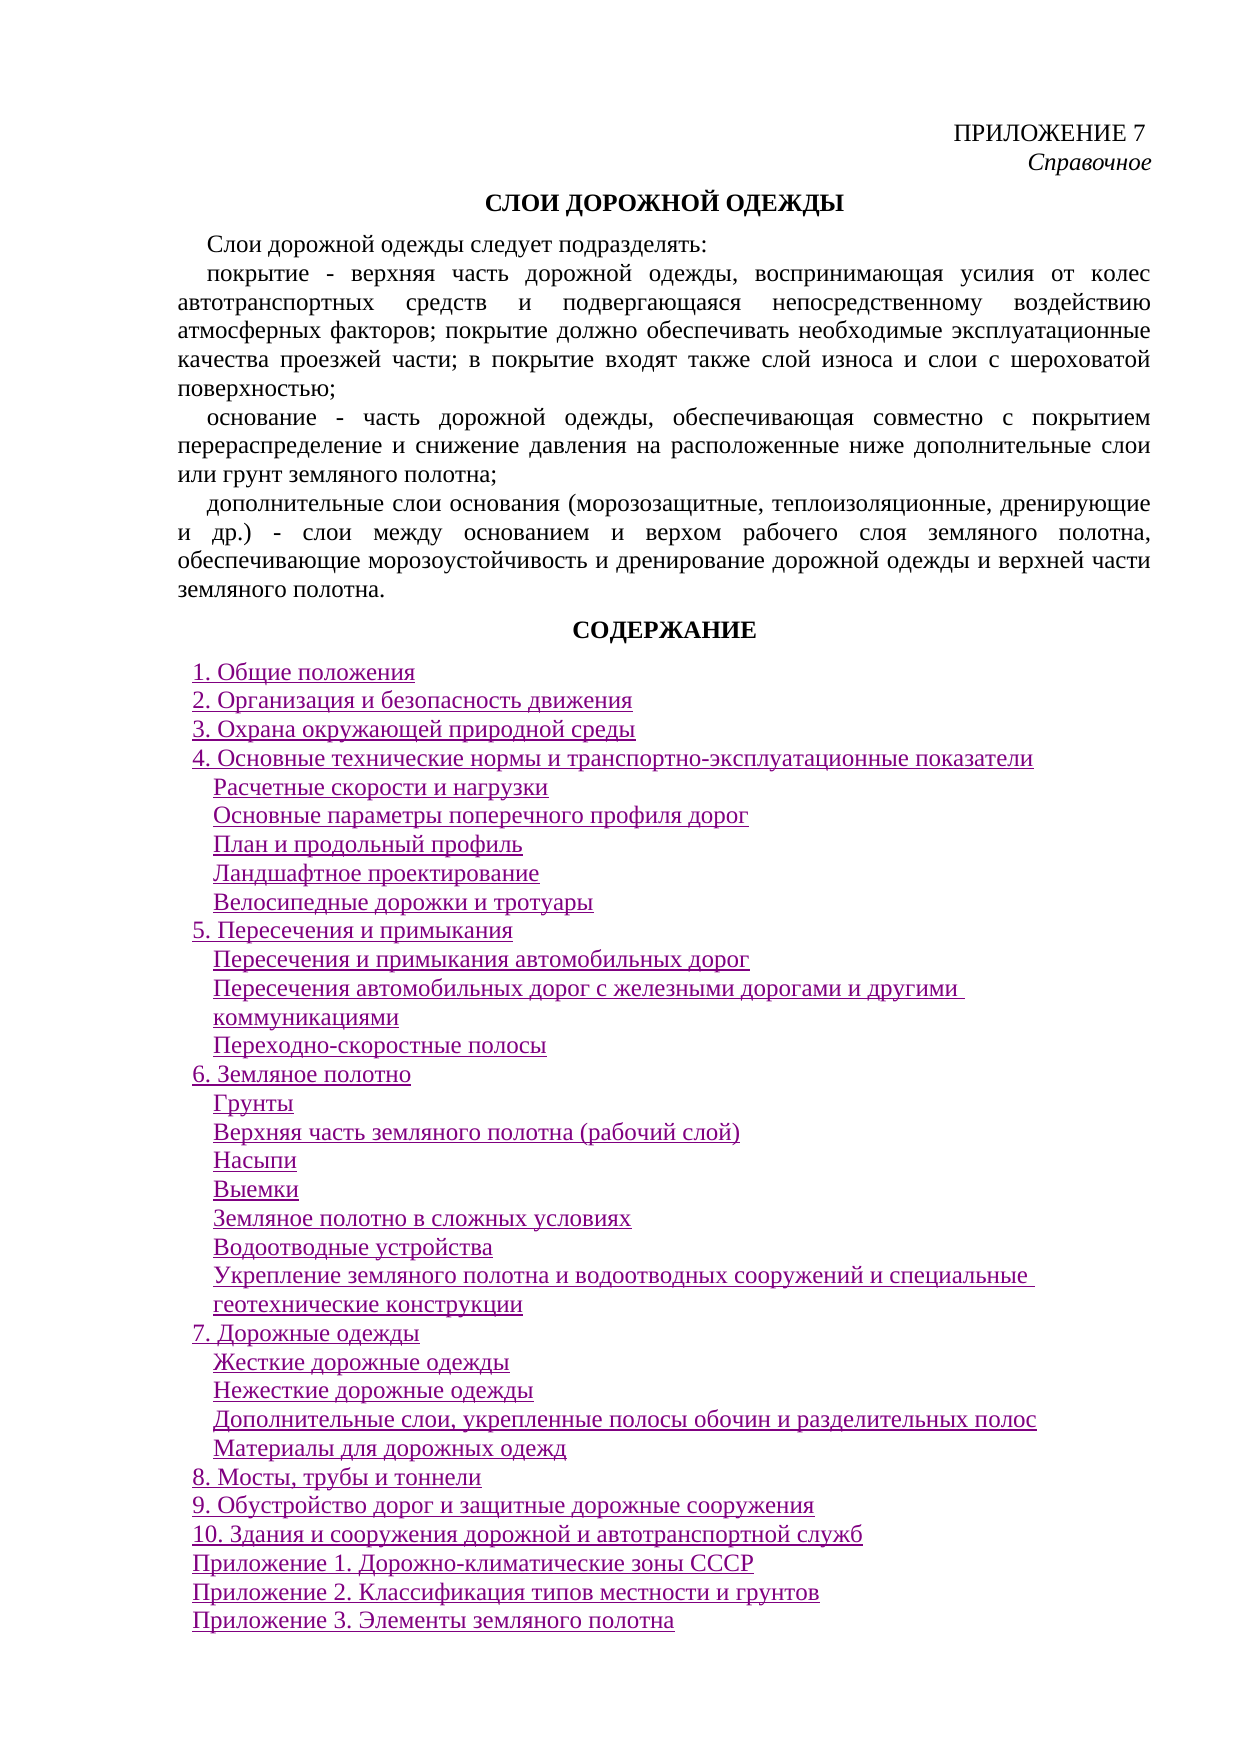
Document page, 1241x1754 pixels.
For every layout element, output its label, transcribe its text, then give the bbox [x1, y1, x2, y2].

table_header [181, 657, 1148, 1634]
text СОДЕРЖАНИЕ [177, 616, 1152, 644]
text ПРИЛОЖЕНИЕ 7 Справочное [177, 118, 1152, 176]
text дополнительные слои основания (морозозащитные, теплоизоляционные, дренирующие и др.) - слои между основанием и верхом рабочего слоя земляного полотна, обеспечивающие морозоустойчивость и дренирование дорожной одежды и верхней части земляного полотна. [177, 488, 1152, 603]
text основание - часть дорожной одежды, обеспечивающая совместно с покрытием перераспределение и снижение давления на расположенные ниже дополнительные слои или грунт земляного полотна; [177, 402, 1152, 488]
text Слои дорожной одежды следует подразделять: [177, 229, 1152, 258]
text СЛОИ ДОРОЖНОЙ ОДЕЖДЫ [177, 188, 1152, 217]
text покрытие - верхняя часть дорожной одежды, воспринимающая усилия от колес автотранспортных средств и подвергающаяся непосредственному воздействию атмосферных факторов; покрытие должно обеспечивать необходимые эксплуатационные качества проезжей части; в покрытие входят также слой износа и слои с шероховатой поверхностью; [177, 258, 1152, 402]
